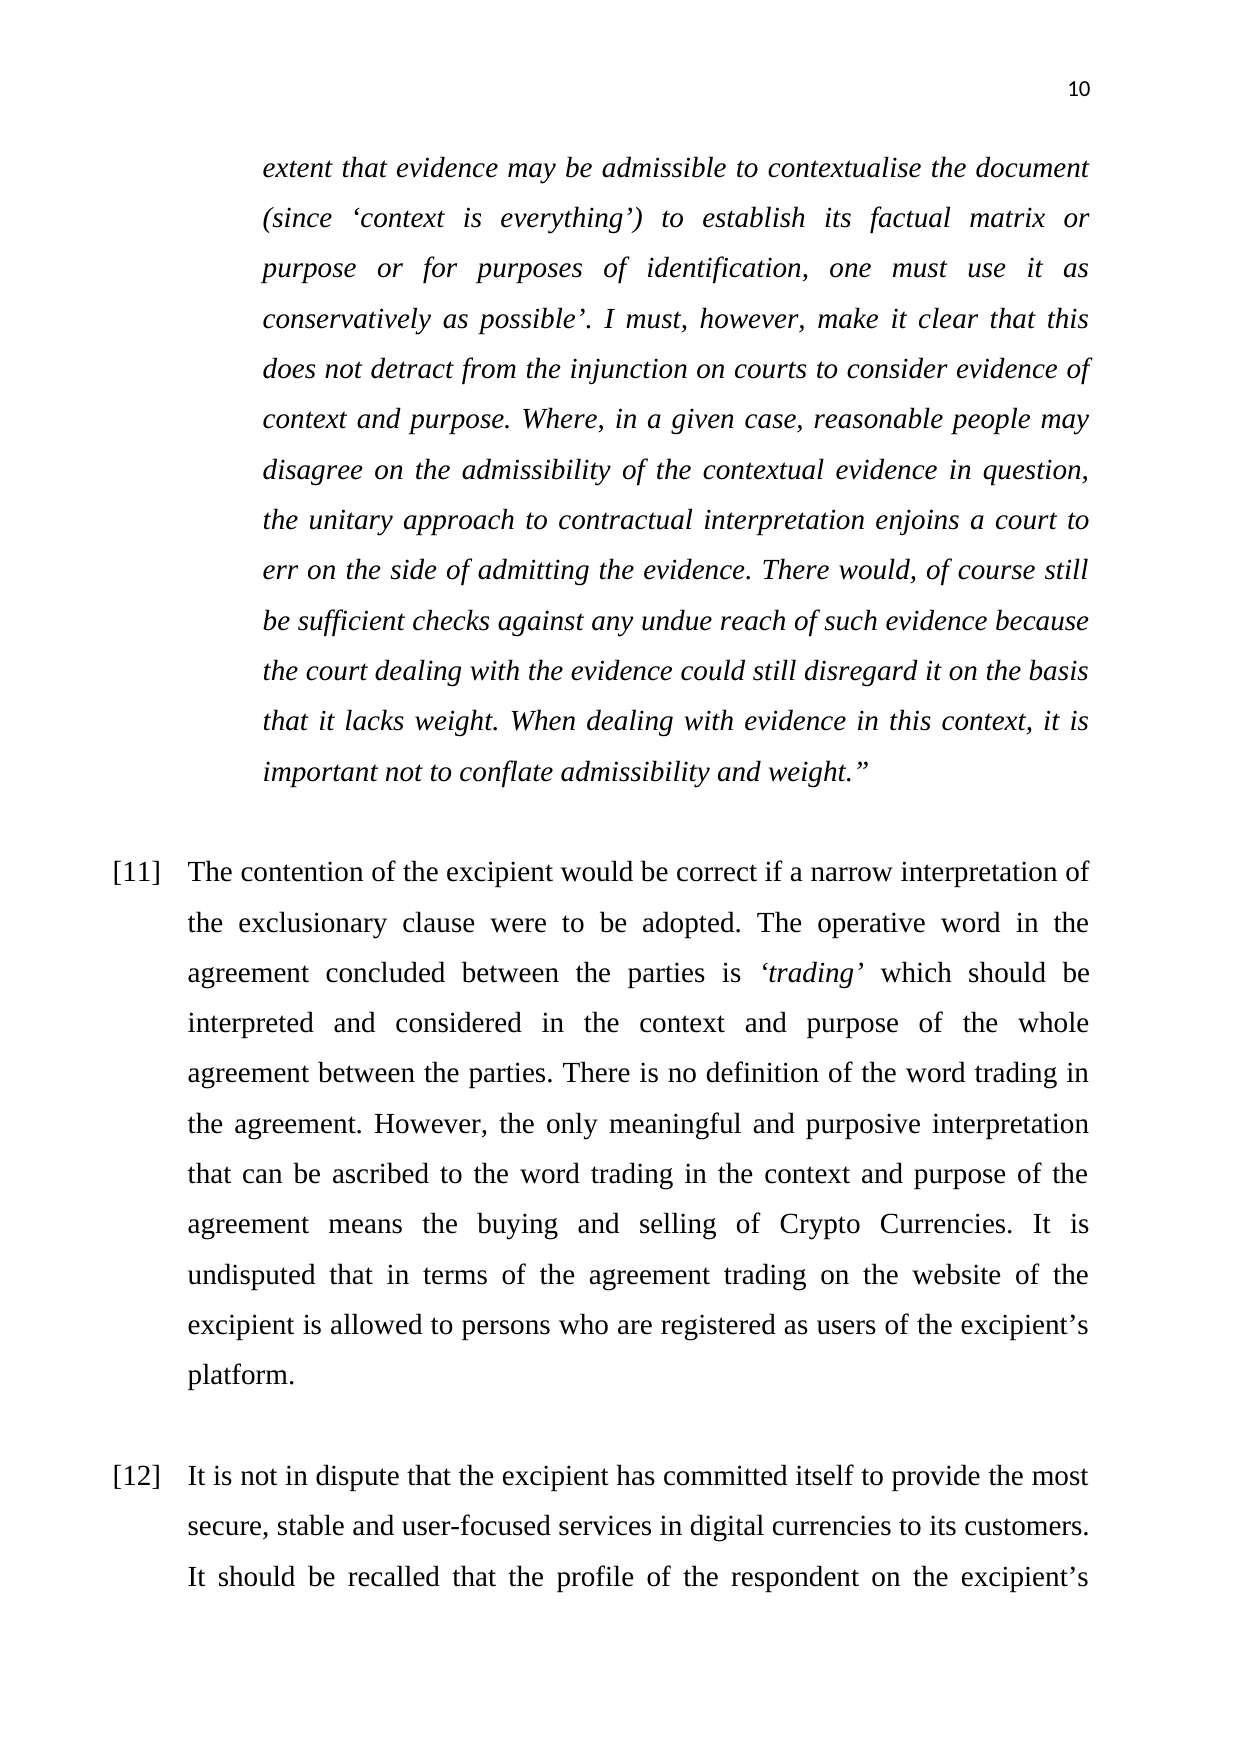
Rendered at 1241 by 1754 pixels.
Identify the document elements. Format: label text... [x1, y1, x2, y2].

text [11] The contention of the excipient would be correct if a narrow interpretation of the exclusionary clause were to be adopted. The operative word in the agreement concluded between the parties is ‘trading’ which should be interpreted and considered in the context and purpose of the whole agreement between the parties. There is no definition of the word trading in the agreement. However, the only meaningful and purposive interpretation that can be ascribed to the word trading in the context and purpose of the agreement means the buying and selling of Crypto Currencies. It is undisputed that in terms of the agreement trading on the website of the excipient is allowed to persons who are registered as users of the excipient’s platform. [112, 854, 1090, 1391]
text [262, 150, 1090, 787]
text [112, 1458, 1090, 1592]
